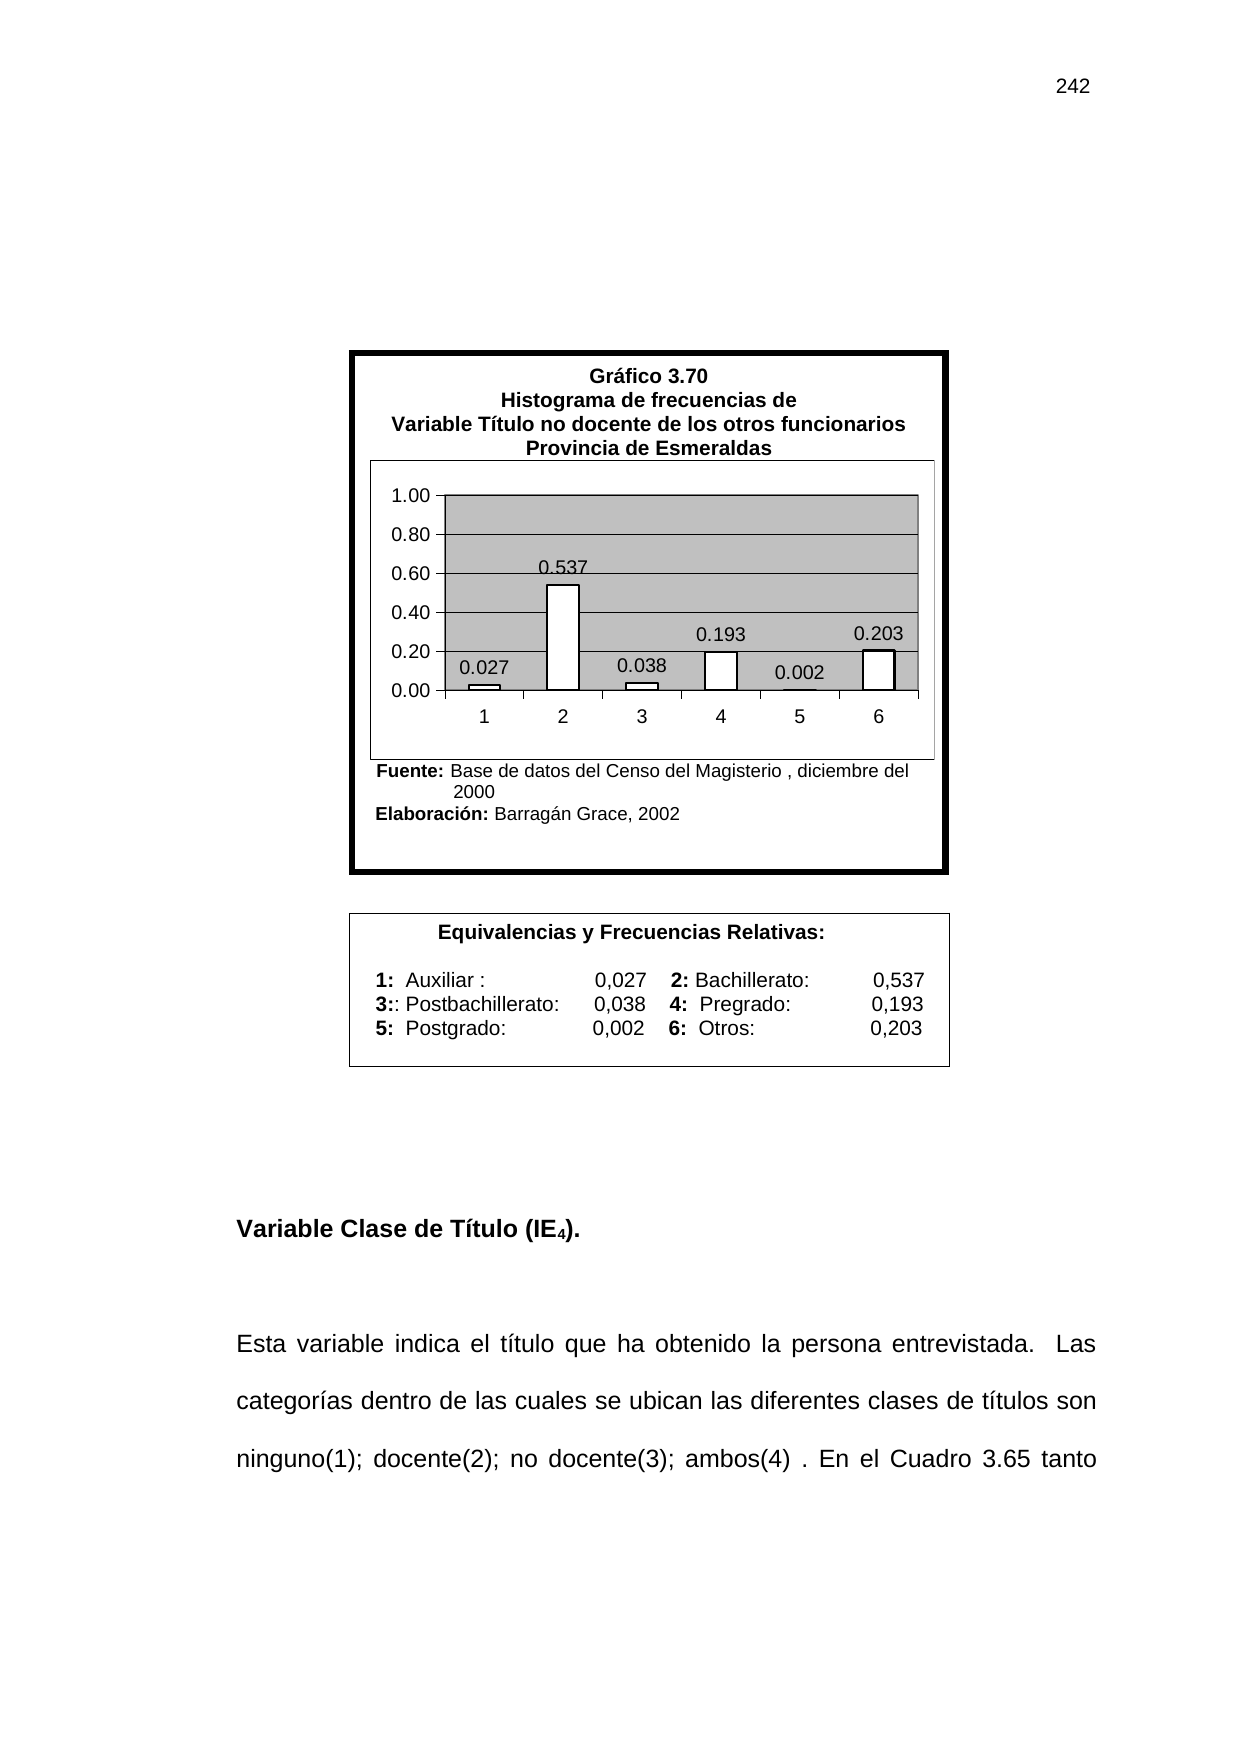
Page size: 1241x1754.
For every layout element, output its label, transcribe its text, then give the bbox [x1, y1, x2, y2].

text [236, 1329, 1098, 1472]
text Variable Clase de Título (IE4). [236, 1214, 1098, 1242]
